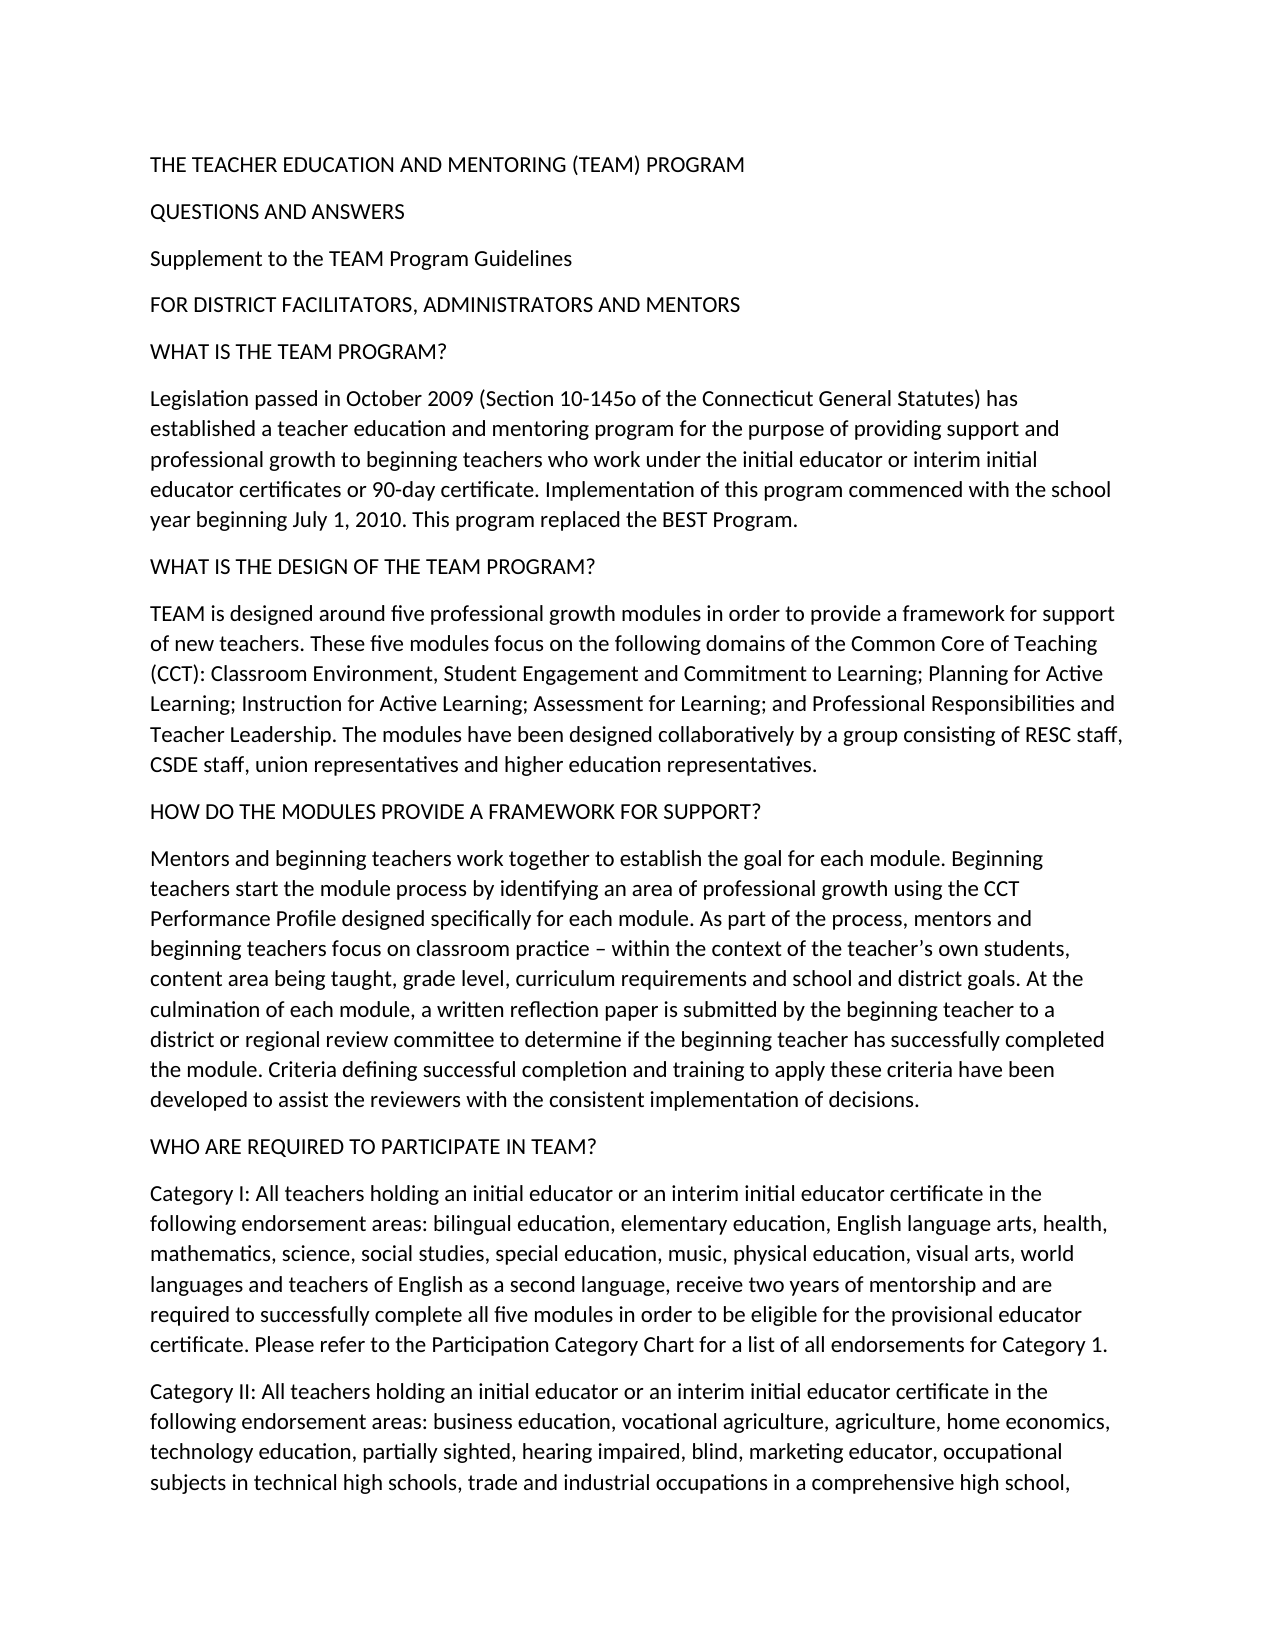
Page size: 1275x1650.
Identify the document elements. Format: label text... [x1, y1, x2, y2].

text WHAT IS THE DESIGN OF THE TEAM PROGRAM? [150, 552, 1125, 580]
text Category I: All teachers holding an initial educator or an interim initial educator certificate in the following endorsement areas: bilingual education, elementary education, English language arts, health, mathematics, science, social studies, special education, music, physical education, visual arts, world languages and teachers of English as a second language, receive two years of mentorship and are required to successfully complete all five modules in order to be eligible for the provisional educator certificate. Please refer to the Participation Category Chart for a list of all endorsements for Category 1. [150, 1179, 1125, 1358]
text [150, 1377, 1125, 1496]
text WHAT IS THE TEAM PROGRAM? [150, 337, 1125, 366]
text WHO ARE REQUIRED TO PARTICIPATE IN TEAM? [150, 1132, 1125, 1160]
text FOR DISTRICT FACILITATORS, ADMINISTRATORS AND MENTORS [150, 291, 1125, 319]
text Legislation passed in October 2009 (Section 10-145o of the Connecticut General Statutes) has established a teacher education and mentoring program for the purpose of providing support and professional growth to beginning teachers who work under the initial educator or interim initial educator certificates or 90-day certificate. Implementation of this program commenced with the school year beginning July 1, 2010. This program replaced the BEST Program. [150, 384, 1125, 533]
text Supplement to the TEAM Program Guidelines [150, 244, 1125, 272]
text TEAM is designed around five professional growth modules in order to provide a framework for support of new teachers. These five modules focus on the following domains of the Common Core of Teaching (CCT): Classroom Environment, Student Engagement and Commitment to Learning; Planning for Active Learning; Instruction for Active Learning; Assessment for Learning; and Professional Responsibilities and Teacher Leadership. The modules have been designed collaboratively by a group consisting of RESC staff, CSDE staff, union representatives and higher education representatives. [150, 599, 1125, 778]
text HOW DO THE MODULES PROVIDE A FRAMEWORK FOR SUPPORT? [150, 797, 1125, 825]
text THE TEACHER EDUCATION AND MENTORING (TEAM) PROGRAM [150, 150, 1125, 178]
text QUESTIONS AND ANSWERS [150, 197, 1125, 225]
text Mentors and beginning teachers work together to establish the goal for each module. Beginning teachers start the module process by identifying an area of professional growth using the CCT Performance Profile designed specifically for each module. As part of the process, mentors and beginning teachers focus on classroom practice – within the context of the teacher’s own students, content area being taught, grade level, curriculum requirements and school and district goals. At the culmination of each module, a written reflection paper is submitted by the beginning teacher to a district or regional review committee to determine if the beginning teacher has successfully completed the module. Criteria defining successful completion and training to apply these criteria have been developed to assist the reviewers with the consistent implementation of decisions. [150, 844, 1125, 1113]
